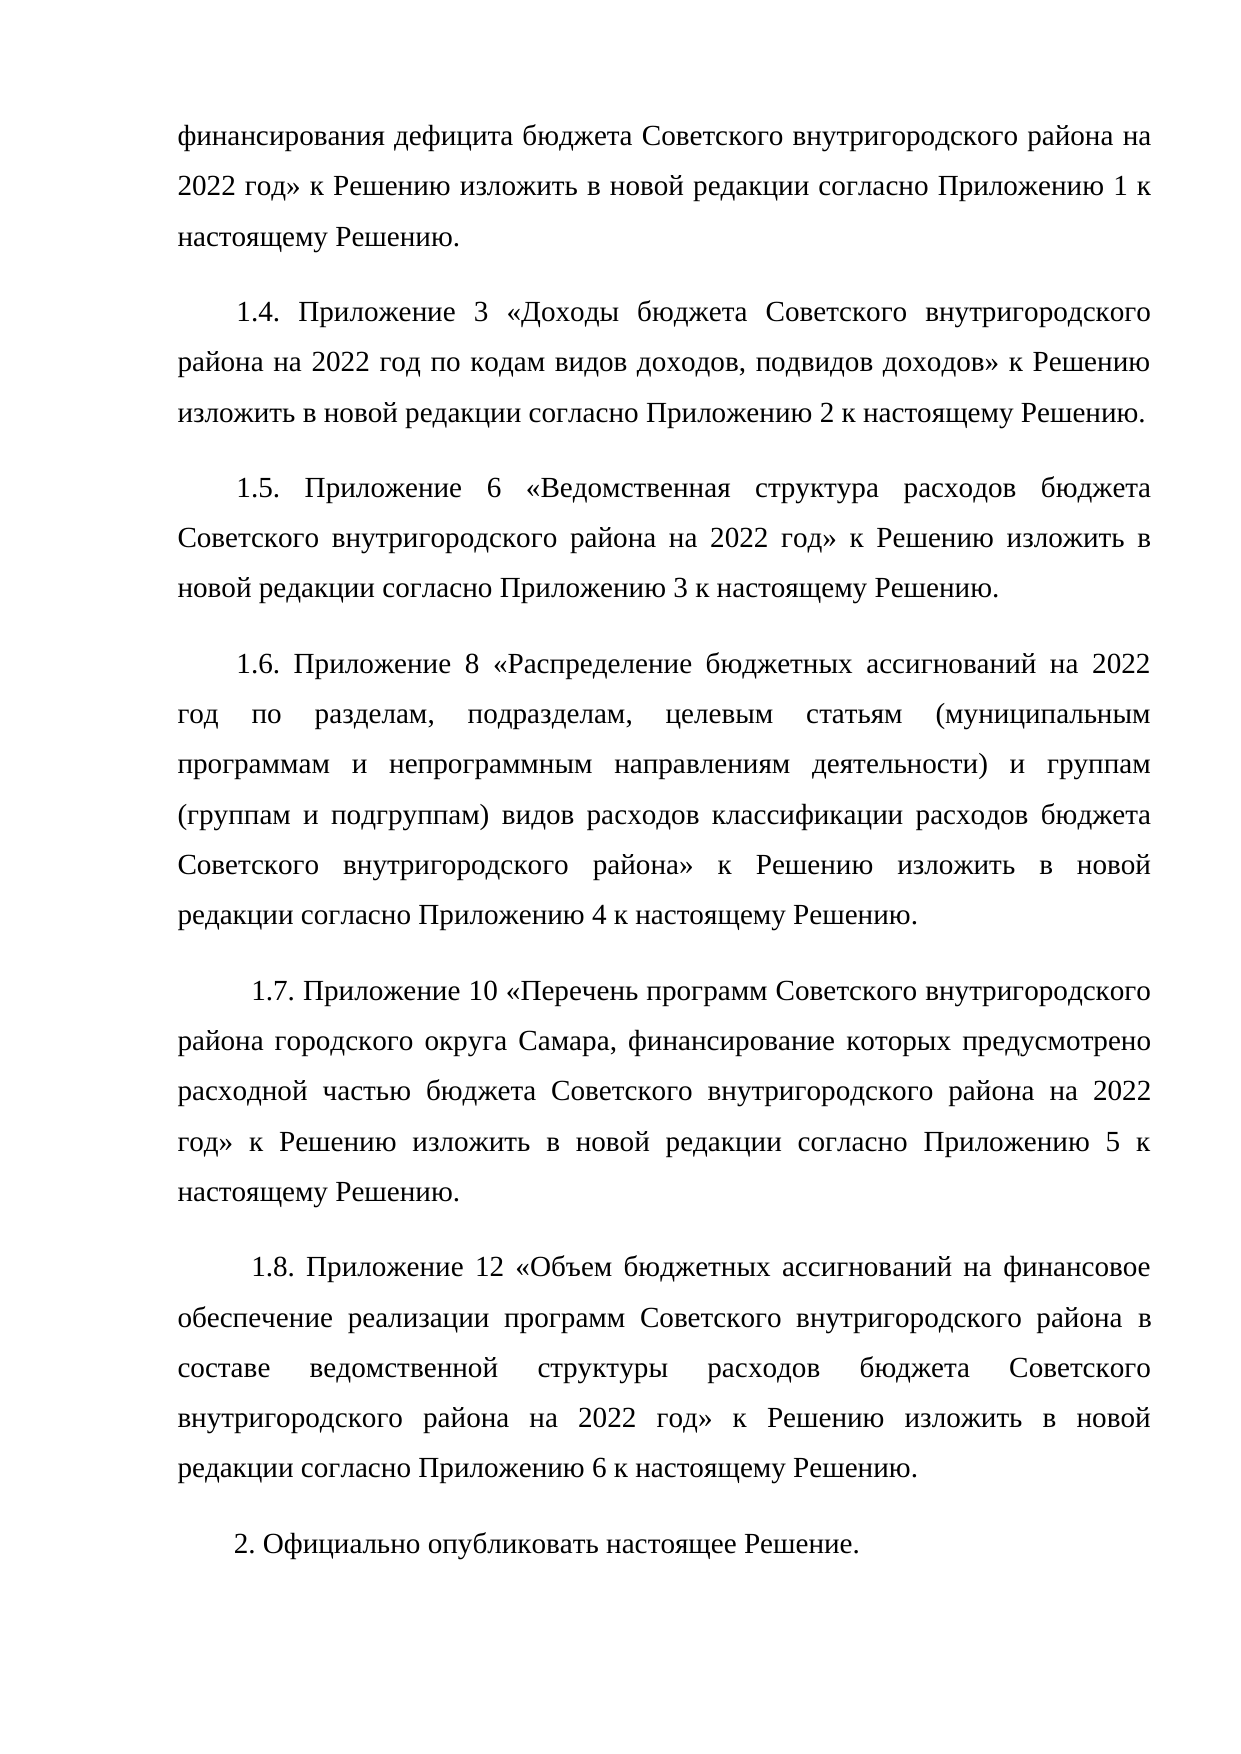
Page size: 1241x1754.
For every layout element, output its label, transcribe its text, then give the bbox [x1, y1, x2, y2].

text 2. Официально опубликовать настоящее Решение. [177, 1526, 1152, 1559]
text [177, 118, 1152, 252]
text 1.4. Приложение 3 «Доходы бюджета Советского внутригородского района на 2022 год по кодам видов доходов, подвидов доходов» к Решению изложить в новой редакции согласно Приложению 2 к настоящему Решению. [177, 294, 1152, 428]
text 1.8. Приложение 12 «Объем бюджетных ассигнований на финансовое обеспечение реализации программ Советского внутригородского района в составе ведомственной структуры расходов бюджета Советского внутригородского района на 2022 год» к Решению изложить в новой редакции согласно Приложению 6 к настоящему Решению. [177, 1249, 1152, 1484]
text 1.7. Приложение 10 «Перечень программ Советского внутригородского района городского округа Самара, финансирование которых предусмотрено расходной частью бюджета Советского внутригородского района на 2022 год» к Решению изложить в новой редакции согласно Приложению 5 к настоящему Решению. [177, 973, 1152, 1208]
text 1.6. Приложение 8 «Распределение бюджетных ассигнований на 2022 год по разделам, подразделам, целевым статьям (муниципальным программам и непрограммным направлениям деятельности) и группам (группам и подгруппам) видов расходов классификации расходов бюджета Советского внутригородского района» к Решению изложить в новой редакции согласно Приложению 4 к настоящему Решению. [177, 646, 1152, 931]
text 1.5. Приложение 6 «Ведомственная структура расходов бюджета Советского внутригородского района на 2022 год» к Решению изложить в новой редакции согласно Приложению 3 к настоящему Решению. [177, 470, 1152, 604]
